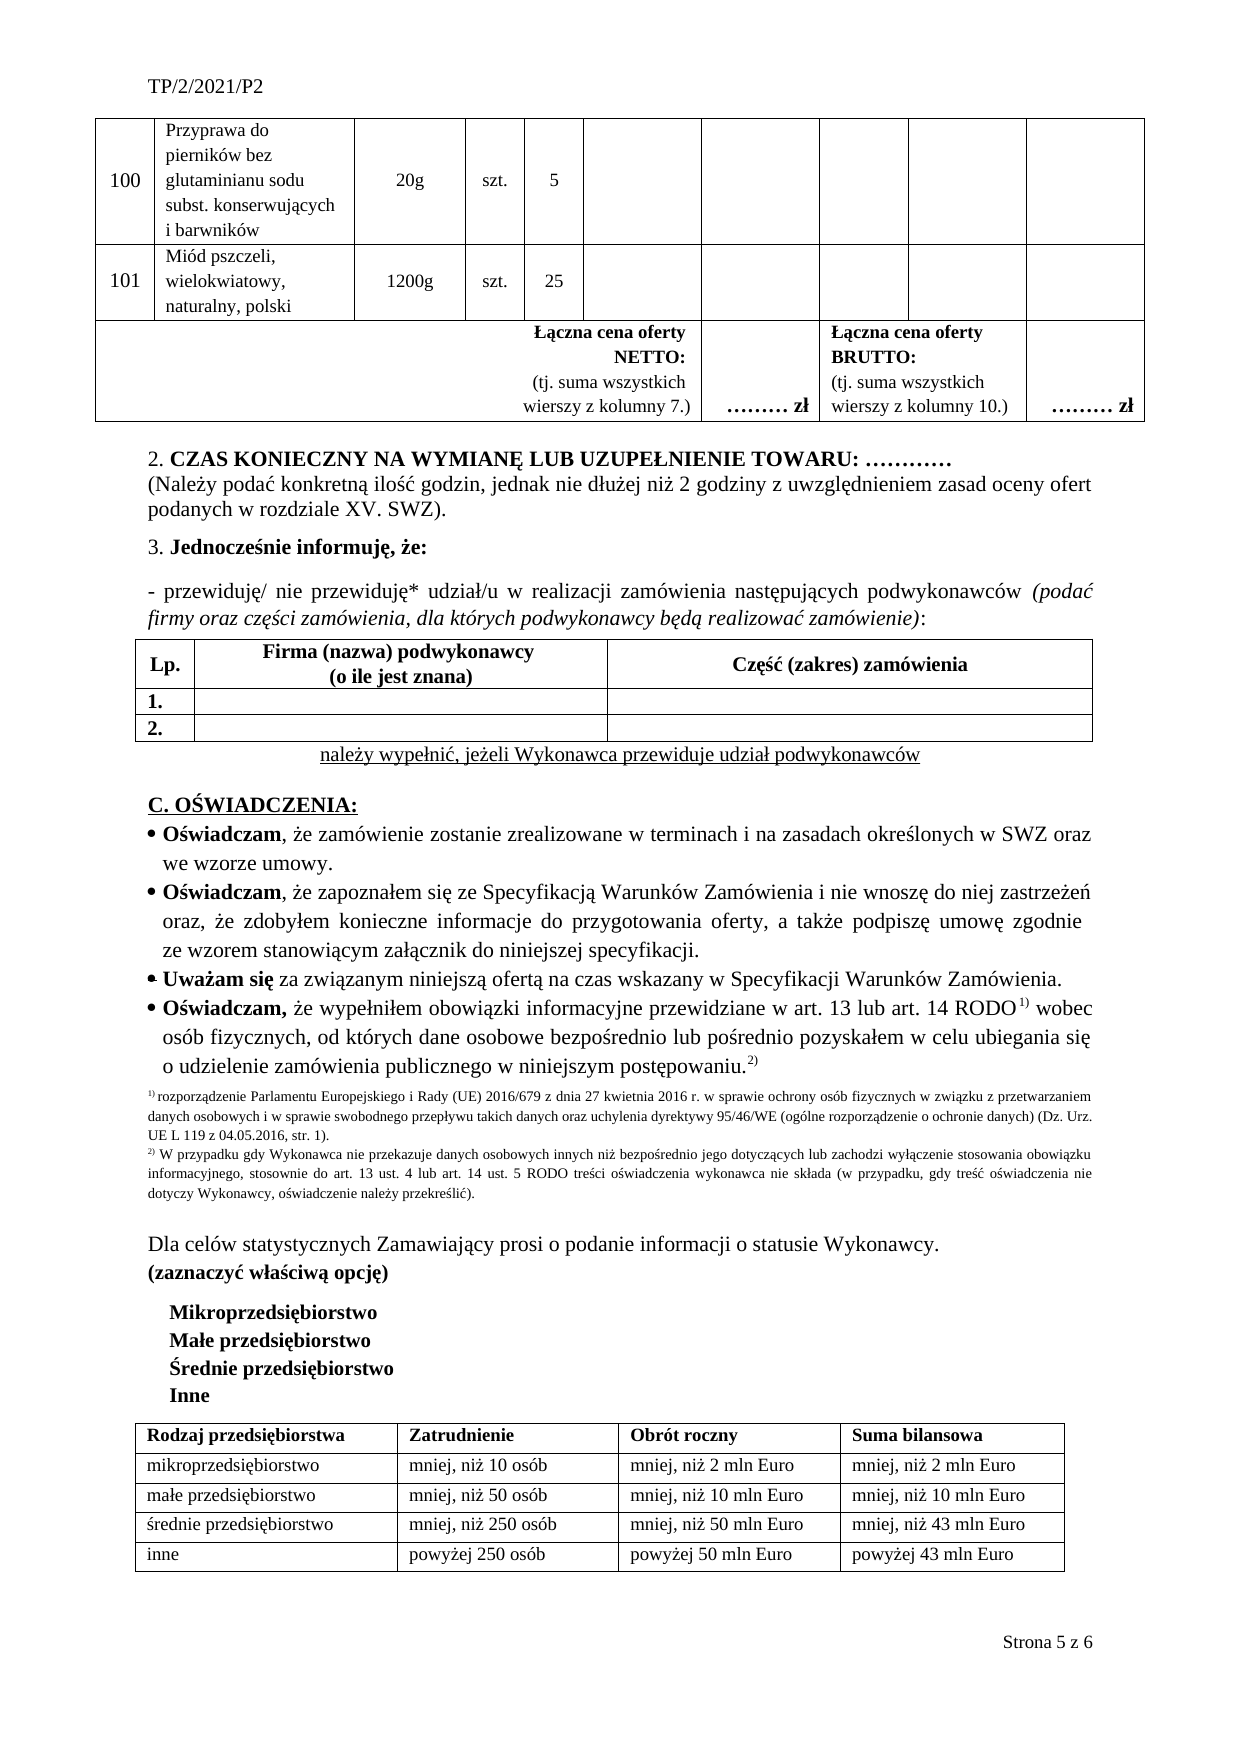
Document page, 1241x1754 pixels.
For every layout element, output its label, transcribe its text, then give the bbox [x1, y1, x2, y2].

table_cell 2. [136, 715, 194, 741]
table_cell [909, 245, 1026, 320]
table_cell [608, 689, 1092, 714]
text 2) W przypadku gdy Wykonawca nie przekazuje danych osobowych innych niż bezpośrednio jego dotyczących lub zachodzi wyłączenie stosowania obowiązku informacyjnego, stosownie do art. 13 ust. 4 lub art. 14 ust. 5 RODO treści oświadczenia wykonawca nie składa (w przypadku, gdy treść oświadczenia nie dotyczy Wykonawcy, oświadczenie należy przekreślić). [148, 1146, 1093, 1201]
table_cell [820, 119, 908, 244]
table_cell [702, 245, 819, 320]
table_cell [96, 321, 233, 421]
text 2. CZAS KONIECZNY NA WYMIANĘ LUB UZUPEŁNIENIE TOWARU: ………… [148, 446, 1093, 471]
table_cell powyżej 250 osób [398, 1543, 618, 1571]
table_cell mniej, niż 43 mln Euro [841, 1513, 1064, 1542]
table_cell ……… zł [702, 321, 819, 421]
table_cell szt. [466, 119, 524, 244]
list Oświadczam, że wypełniłem obowiązki informacyjne przewidziane w art. 13 lub art. 14 RODO1) wobec osób fizycznych, od których dane osobowe bezpośrednio lub pośrednio pozyskałem w celu ubiegania się o udzielenie zamówienia publicznego w niniejszym postępowaniu.2) [148, 995, 1093, 1078]
list Oświadczam, że zapoznałem się ze Specyfikacją Warunków Zamówienia i nie wnoszę do niej zastrzeżeń oraz, że zdobyłem konieczne informacje do przygotowania oferty, a także podpiszę umowę zgodnie ze wzorem stanowiącym załącznik do niniejszej specyfikacji. [148, 879, 1093, 962]
table_cell [1027, 119, 1144, 244]
table_cell mniej, niż 50 mln Euro [619, 1513, 840, 1542]
table_cell powyżej 43 mln Euro [841, 1543, 1064, 1571]
table_cell Łączna cena oferty NETTO: (tj. suma wszystkich wierszy z kolumny 7.) [233, 321, 701, 421]
table_cell mniej, niż 2 mln Euro [841, 1454, 1064, 1482]
table_cell Przyprawa do pierników bez glutaminianu sodu subst. konserwujących i barwników [155, 119, 354, 244]
text należy wypełnić, jeżeli Wykonawca przewiduje udział podwykonawców [148, 742, 1093, 766]
table_header Lp. [136, 640, 194, 688]
text - przewiduję/ nie przewiduję* udział/u w realizacji zamówienia następujących podwykonawców (podać firmy oraz części zamówienia, dla których podwykonawcy będą realizować zamówienie): [148, 578, 1093, 630]
table_cell średnie przedsiębiorstwo [136, 1513, 397, 1542]
table_header Zatrudnienie [398, 1424, 618, 1453]
table_cell 25 [525, 245, 583, 320]
text (Należy podać konkretną ilość godzin, jednak nie dłużej niż 2 godziny z uwzględnieniem zasad oceny ofert podanych w rozdziale XV. SWZ). [148, 471, 1093, 521]
text Średnie przedsiębiorstwo [148, 1356, 1093, 1379]
table_cell [820, 245, 908, 320]
table_cell mniej, niż 50 osób [398, 1484, 618, 1512]
table_cell szt. [466, 245, 524, 320]
table_cell Miód pszczeli, wielokwiatowy, naturalny, polski [155, 245, 354, 320]
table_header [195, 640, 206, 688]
table_cell 5 [525, 119, 583, 244]
table_cell [702, 119, 819, 244]
table_cell 1. [136, 689, 194, 714]
table_header Rodzaj przedsiębiorstwa [136, 1424, 397, 1453]
text (zaznaczyć właściwą opcję) [148, 1260, 1093, 1284]
text C. OŚWIADCZENIA: [148, 792, 1093, 817]
text Inne [148, 1383, 1093, 1407]
list Oświadczam, że zamówienie zostanie zrealizowane w terminach i na zasadach określonych w SWZ oraz we wzorze umowy. [148, 821, 1093, 875]
table_header Część (zakres) zamówienia [608, 640, 1092, 688]
table_cell mniej, niż 2 mln Euro [619, 1454, 840, 1482]
table_cell 20g [355, 119, 465, 244]
table_cell [584, 119, 701, 244]
text Małe przedsiębiorstwo [148, 1328, 1093, 1352]
table_header Suma bilansowa [841, 1424, 1064, 1453]
text 1) rozporządzenie Parlamentu Europejskiego i Rady (UE) 2016/679 z dnia 27 kwietnia 2016 r. w sprawie ochrony osób fizycznych w związku z przetwarzaniem danych osobowych i w sprawie swobodnego przepływu takich danych oraz uchylenia dyrektywy 95/46/WE (ogólne rozporządzenie o ochronie danych) (Dz. Urz. UE L 119 z 04.05.2016, str. 1). [148, 1088, 1093, 1143]
table_cell inne [136, 1543, 397, 1571]
table_cell [1027, 245, 1144, 320]
text 3. Jednocześnie informuję, że: [148, 534, 1093, 559]
table_cell 100 [96, 119, 154, 244]
table_cell mniej, niż 250 osób [398, 1513, 618, 1542]
table_cell mniej, niż 10 mln Euro [619, 1484, 840, 1512]
table_cell mniej, niż 10 mln Euro [841, 1484, 1064, 1512]
table_cell ……… zł [1027, 321, 1144, 421]
text Dla celów statystycznych Zamawiający prosi o podanie informacji o statusie Wykonawcy. [148, 1231, 1093, 1256]
table_cell [608, 715, 1092, 741]
table_header Obrót roczny [619, 1424, 840, 1453]
table_cell 1200g [355, 245, 465, 320]
list Uważam się za związanym niniejszą ofertą na czas wskazany w Specyfikacji Warunków Zamówienia. [148, 966, 1093, 991]
table_cell 101 [96, 245, 154, 320]
table_cell mniej, niż 10 osób [398, 1454, 618, 1482]
table_cell [195, 715, 607, 741]
table_cell małe przedsiębiorstwo [136, 1484, 397, 1512]
table_cell powyżej 50 mln Euro [619, 1543, 840, 1571]
table_cell [584, 245, 701, 320]
table_cell [195, 689, 607, 714]
table_cell [909, 119, 1026, 244]
table_cell mikroprzedsiębiorstwo [136, 1454, 397, 1482]
text Mikroprzedsiębiorstwo [148, 1300, 1093, 1324]
table_cell Łączna cena oferty BRUTTO: (tj. suma wszystkich wierszy z kolumny 10.) [820, 321, 1026, 421]
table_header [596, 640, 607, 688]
